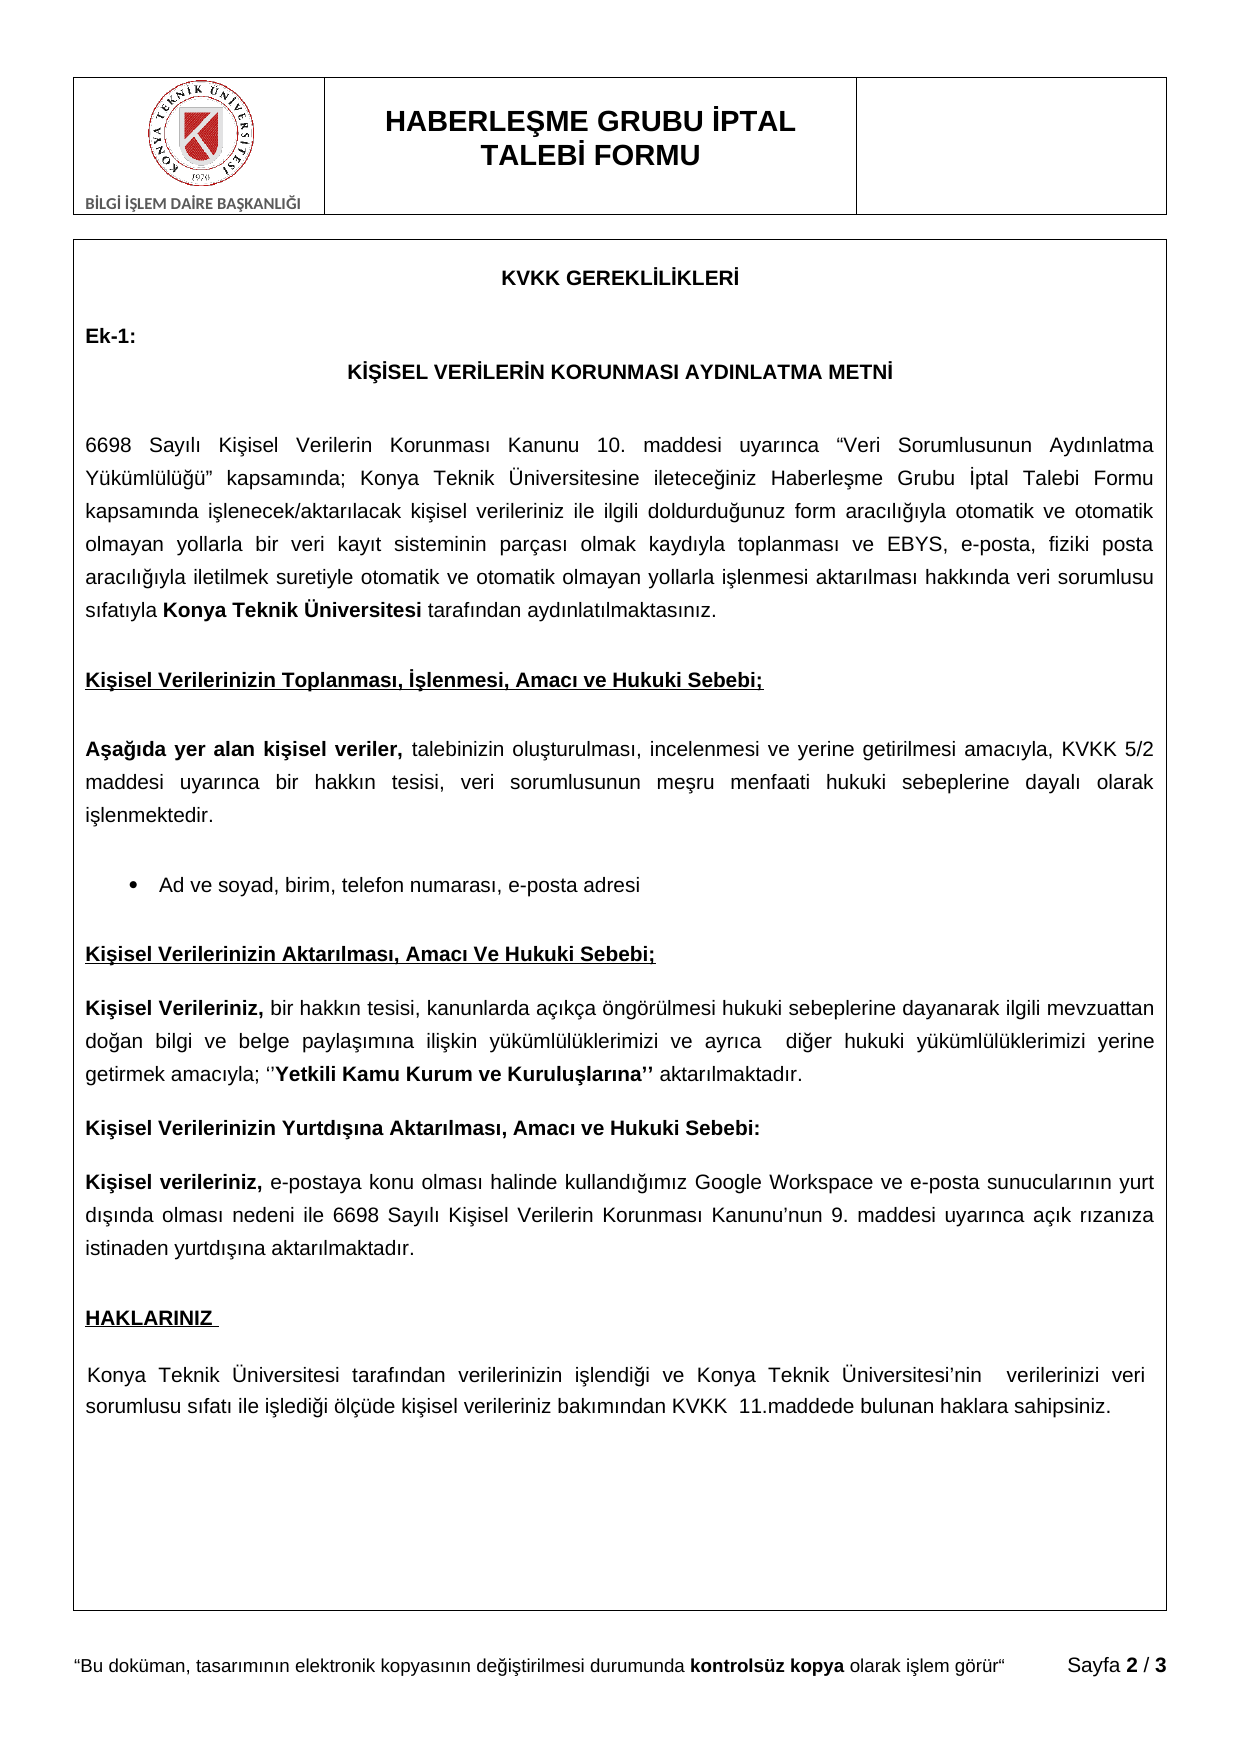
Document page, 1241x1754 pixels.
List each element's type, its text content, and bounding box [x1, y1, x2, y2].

picture [106, 77, 293, 194]
